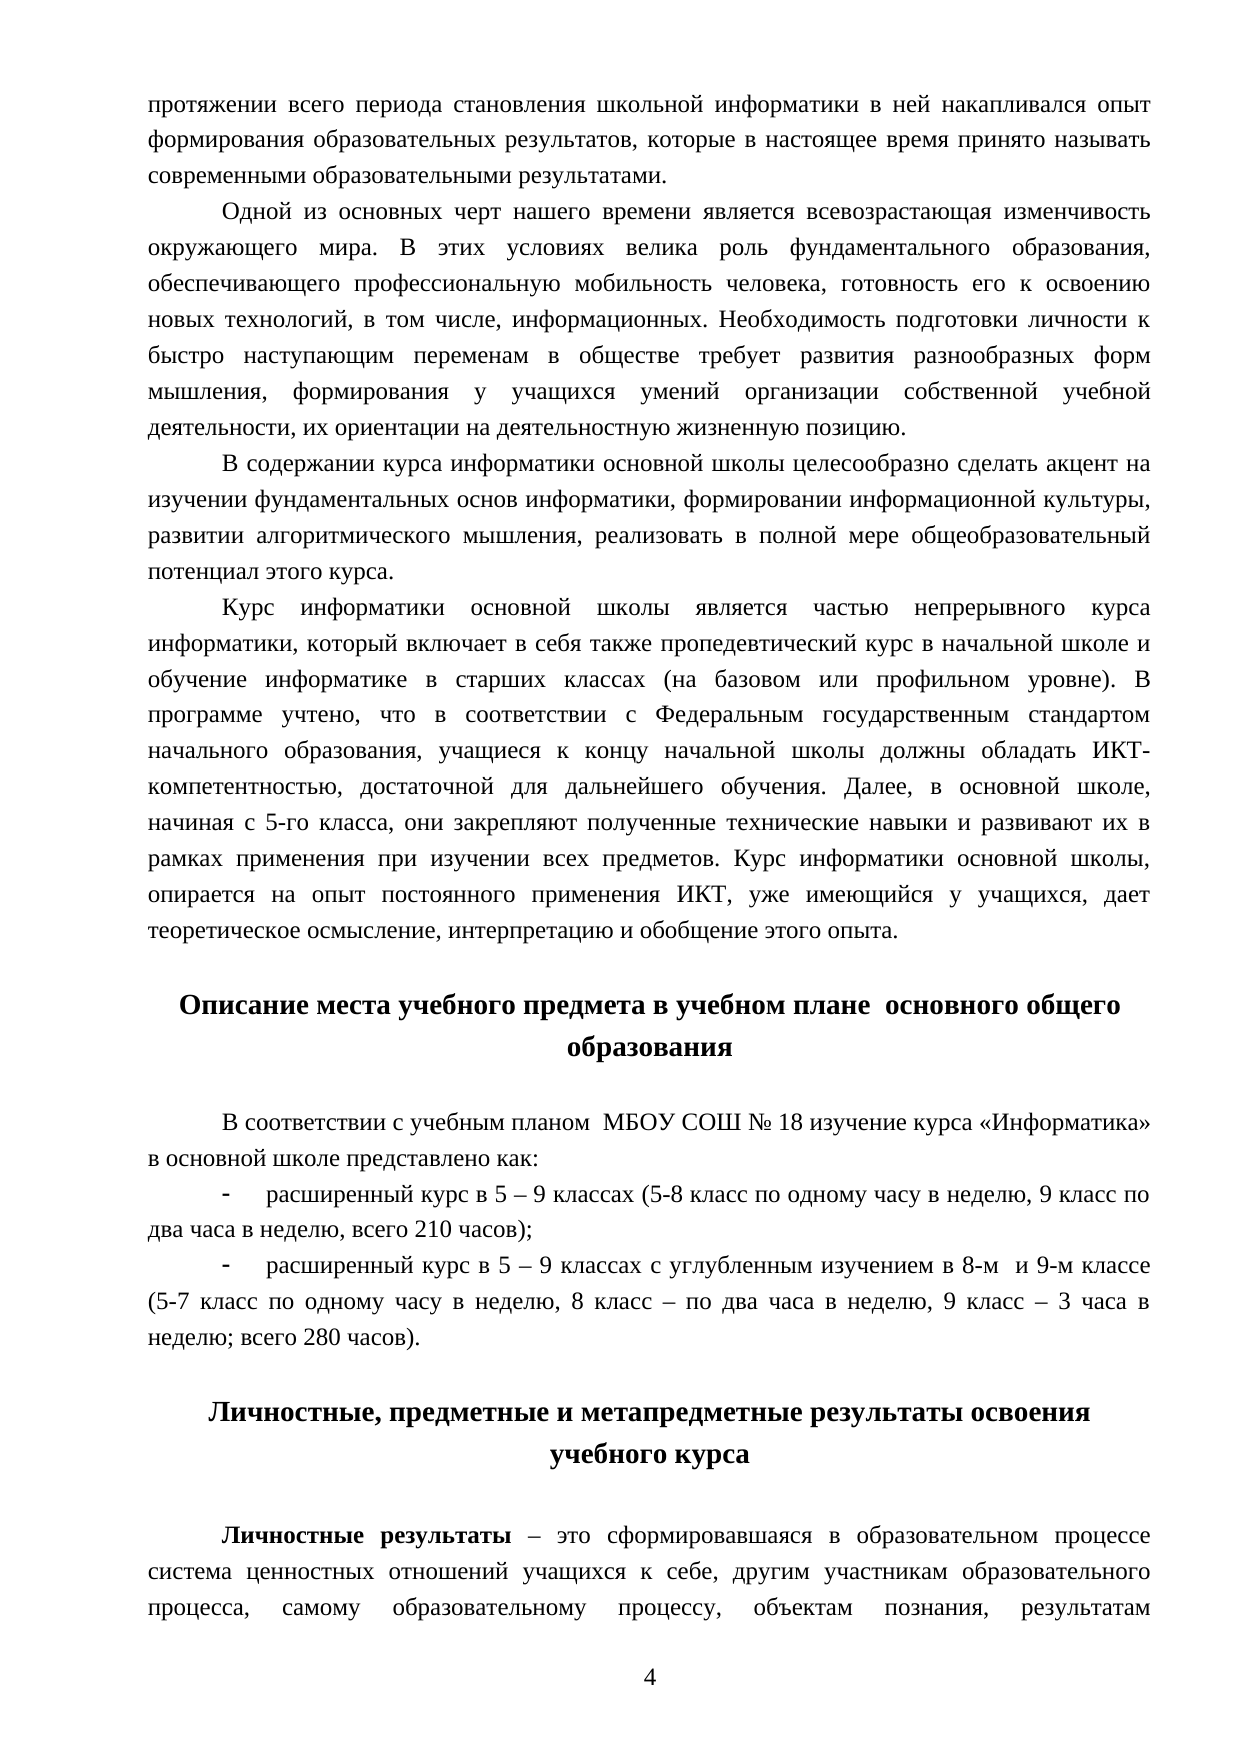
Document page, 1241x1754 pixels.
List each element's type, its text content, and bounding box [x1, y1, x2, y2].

list расширенный курс в 5 – 9 классах с углубленным изучением в 8-м и 9-м классе (5-7 класс по одному часу в неделю, 8 класс – по два часа в неделю, 9 класс – 3 часа в неделю; всего 280 часов). [148, 1251, 1152, 1351]
list Одной из основных черт нашего времени является всевозрастающая изменчивость окружающего мира. В этих условиях велика роль фундаментального образования, обеспечивающего профессиональную мобильность человека, готовность его к освоению новых технологий, в том числе, информационных. Необходимость подготовки личности к быстро наступающим переменам в обществе требует развития разнообразных форм мышления, формирования у учащихся умений организации собственной учебной деятельности, их ориентации на деятельностную жизненную позицию. [148, 196, 1152, 441]
list В соответствии с учебным планом МБОУ СОШ № 18 изучение курса «Информатика» в основной школе представлено как: [148, 1107, 1152, 1171]
text Личностные, предметные и метапредметные результаты освоения учебного курса [148, 1394, 1152, 1470]
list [148, 1520, 1152, 1621]
list В содержании курса информатики основной школы целесообразно сделать акцент на изучении фундаментальных основ информатики, формировании информационной культуры, развитии алгоритмического мышления, реализовать в полной мере общеобразовательный потенциал этого курса. [148, 448, 1152, 584]
list Курс информатики основной школы является частью непрерывного курса информатики, который включает в себя также пропедевтический курс в начальной школе и обучение информатике в старших классах (на базовом или профильном уровне). В программе учтено, что в соответствии с Федеральным государственным стандартом начального образования, учащиеся к концу начальной школы должны обладать ИКТ-компетентностью, достаточной для дальнейшего обучения. Далее, в основной школе, начиная с 5-го класса, они закрепляют полученные технические навыки и развивают их в рамках применения при изучении всех предметов. Курс информатики основной школы, опирается на опыт постоянного применения ИКТ, уже имеющийся у учащихся, дает теоретическое осмысление, интерпретацию и обобщение этого опыта. [148, 592, 1152, 944]
list расширенный курс в 5 – 9 классах (5-8 класс по одному часу в неделю, 9 класс по два часа в неделю, всего 210 часов); [148, 1179, 1152, 1243]
text Описание места учебного предмета в учебном плане основного общего образования [148, 987, 1152, 1062]
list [148, 89, 1152, 189]
